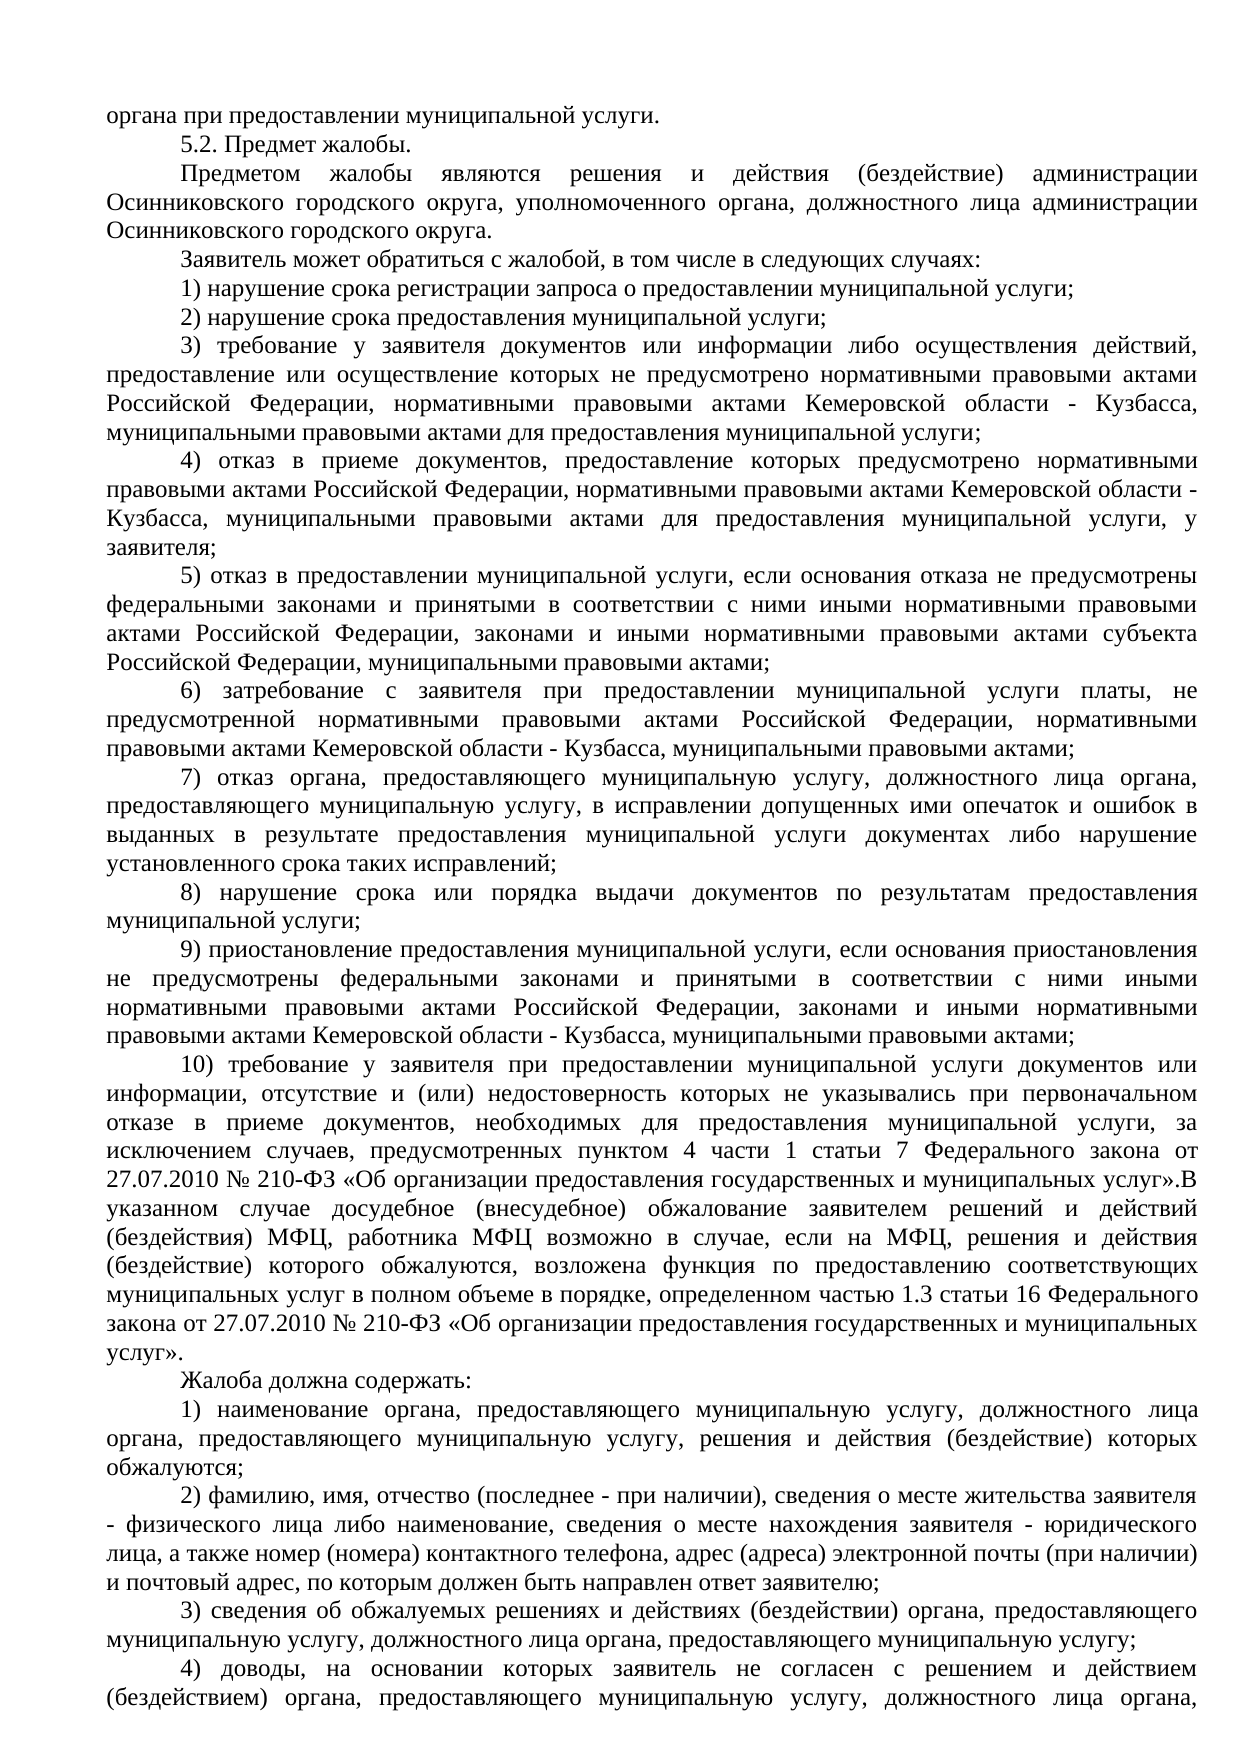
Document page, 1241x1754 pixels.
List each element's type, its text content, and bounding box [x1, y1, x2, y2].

text 9) приостановление предоставления муниципальной услуги, если основания приостановления не предусмотрены федеральными законами и принятыми в соответствии с ними иными нормативными правовыми актами Российской Федерации, законами и иными нормативными правовыми актами Кемеровской области - Кузбасса, муниципальными правовыми актами; [106, 934, 1198, 1049]
text 7) отказ органа, предоставляющего муниципальную услугу, должностного лица органа, предоставляющего муниципальную услугу, в исправлении допущенных ими опечаток и ошибок в выданных в результате предоставления муниципальной услуги документах либо нарушение установленного срока таких исправлений; [106, 762, 1198, 877]
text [106, 100, 1198, 129]
text 2) нарушение срока предоставления муниципальной услуги; [106, 302, 1198, 330]
text 3) требование у заявителя документов или информации либо осуществления действий, предоставление или осуществление которых не предусмотрено нормативными правовыми актами Российской Федерации, нормативными правовыми актами Кемеровской области - Кузбасса, муниципальными правовыми актами для предоставления муниципальной услуги; [106, 330, 1198, 445]
text 3) сведения об обжалуемых решениях и действиях (бездействии) органа, предоставляющего муниципальную услугу, должностного лица органа, предоставляющего муниципальную услугу; [106, 1595, 1198, 1653]
text 5) отказ в предоставлении муниципальной услуги, если основания отказа не предусмотрены федеральными законами и принятыми в соответствии с ними иными нормативными правовыми актами Российской Федерации, законами и иными нормативными правовыми актами субъекта Российской Федерации, муниципальными правовыми актами; [106, 560, 1198, 675]
text 8) нарушение срока или порядка выдачи документов по результатам предоставления муниципальной услуги; [106, 877, 1198, 934]
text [106, 1653, 1198, 1710]
text 4) отказ в приеме документов, предоставление которых предусмотрено нормативными правовыми актами Российской Федерации, нормативными правовыми актами Кемеровской области - Кузбасса, муниципальными правовыми актами для предоставления муниципальной услуги, у заявителя; [106, 445, 1198, 560]
text Заявитель может обратиться с жалобой, в том числе в следующих случаях: [106, 244, 1198, 273]
text 1) нарушение срока регистрации запроса о предоставлении муниципальной услуги; [106, 273, 1198, 302]
text 10) требование у заявителя при предоставлении муниципальной услуги документов или информации, отсутствие и (или) недостоверность которых не указывались при первоначальном отказе в приеме документов, необходимых для предоставления муниципальной услуги, за исключением случаев, предусмотренных пунктом 4 части 1 статьи 7 Федерального закона от 27.07.2010 № 210-ФЗ «Об организации предоставления государственных и муниципальных услуг».В указанном случае досудебное (внесудебное) обжалование заявителем решений и действий (бездействия) МФЦ, работника МФЦ возможно в случае, если на МФЦ, решения и действия (бездействие) которого обжалуются, возложена функция по предоставлению соответствующих муниципальных услуг в полном объеме в порядке, определенном частью 1.3 статьи 16 Федерального закона от 27.07.2010 № 210-ФЗ «Об организации предоставления государственных и муниципальных услуг». [106, 1049, 1198, 1365]
text Жалоба должна содержать: [106, 1365, 1198, 1394]
text 1) наименование органа, предоставляющего муниципальную услугу, должностного лица органа, предоставляющего муниципальную услугу, решения и действия (бездействие) которых обжалуются; [106, 1394, 1198, 1480]
text 6) затребование с заявителя при предоставлении муниципальной услуги платы, не предусмотренной нормативными правовыми актами Российской Федерации, нормативными правовыми актами Кемеровской области - Кузбасса, муниципальными правовыми актами; [106, 675, 1198, 762]
text Предметом жалобы являются решения и действия (бездействие) администрации Осинниковского городского округа, уполномоченного органа, должностного лица администрации Осинниковского городского округа. [106, 158, 1198, 244]
text 2) фамилию, имя, отчество (последнее - при наличии), сведения о месте жительства заявителя - физического лица либо наименование, сведения о месте нахождения заявителя - юридического лица, а также номер (номера) контактного телефона, адрес (адреса) электронной почты (при наличии) и почтовый адрес, по которым должен быть направлен ответ заявителю; [106, 1480, 1198, 1595]
text 5.2. Предмет жалобы. [106, 129, 1198, 158]
